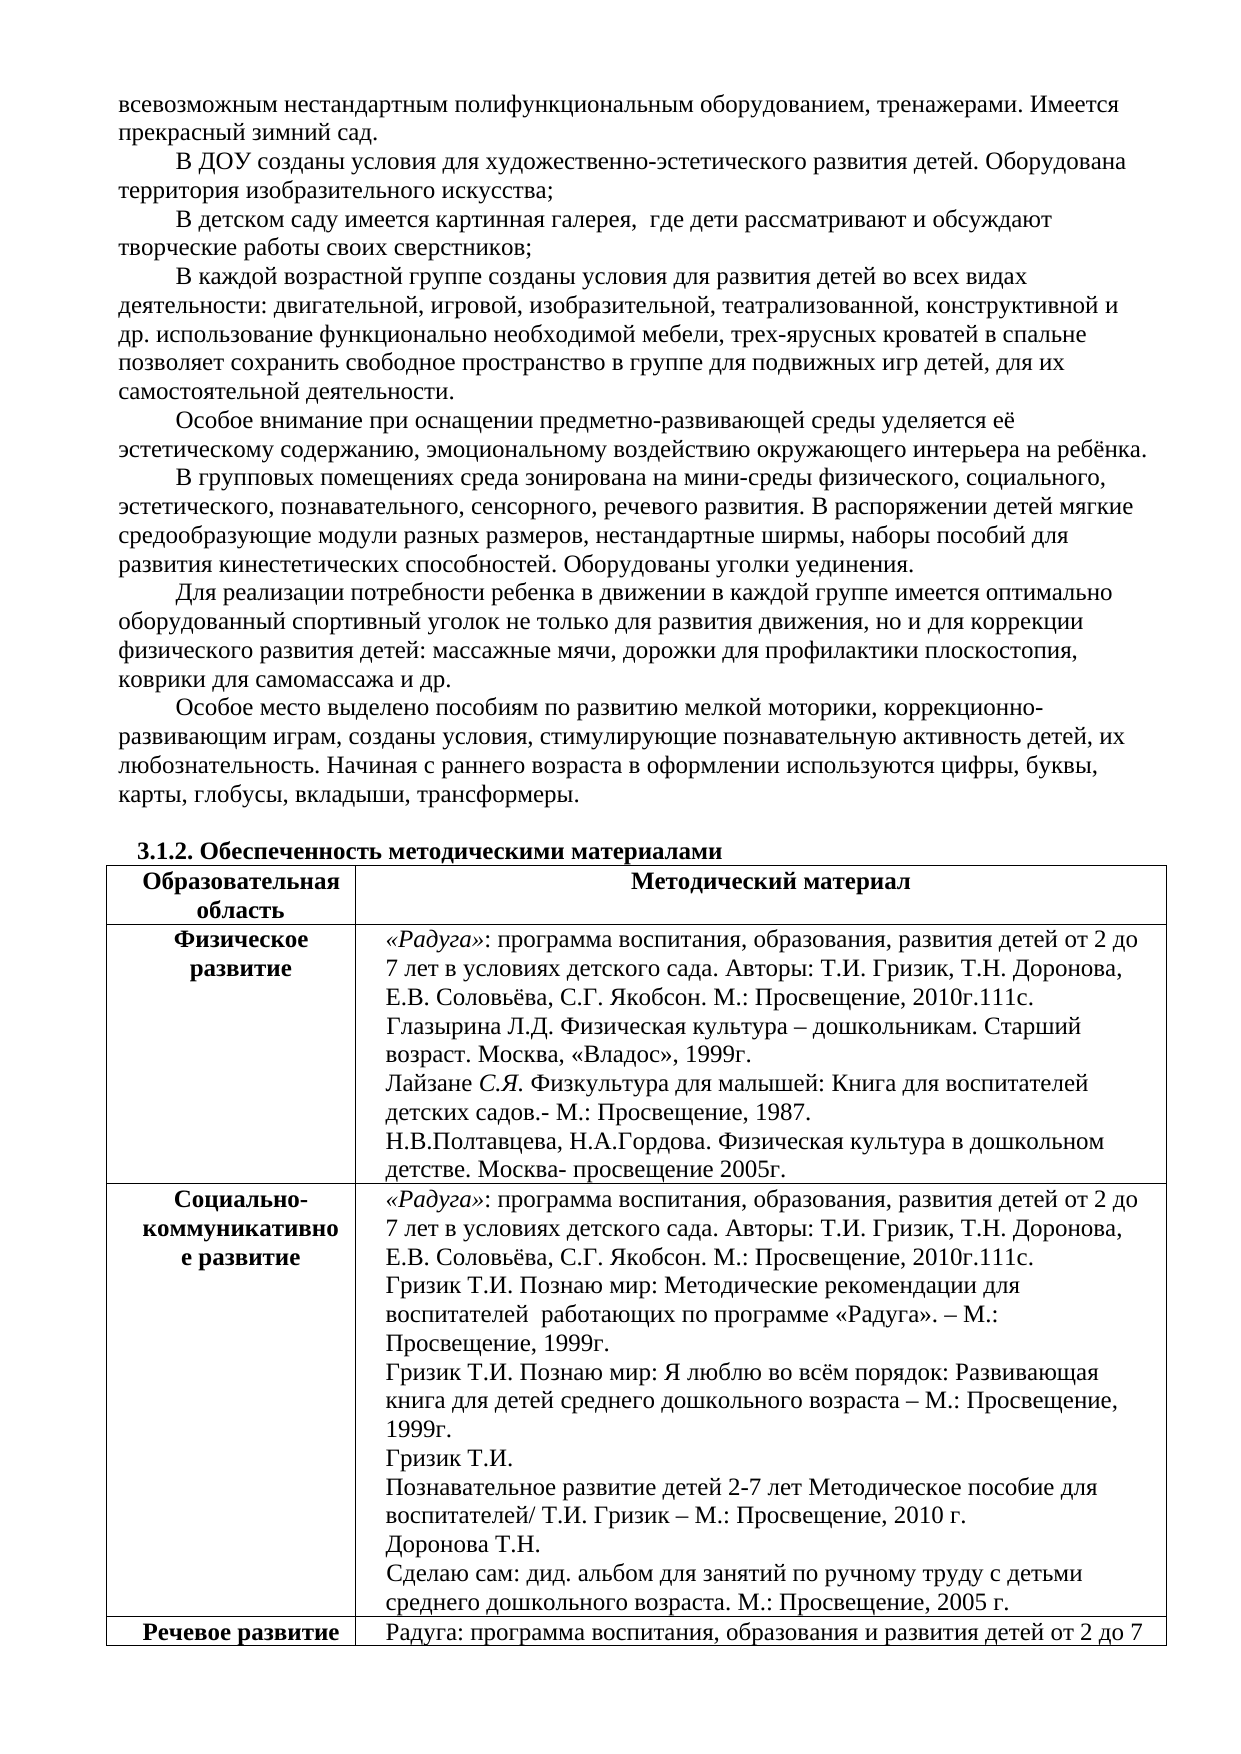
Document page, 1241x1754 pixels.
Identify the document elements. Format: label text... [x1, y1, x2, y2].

text Особое внимание при оснащении предметно-развивающей среды уделяется её эстетическому содержанию, эмоциональному воздействию окружающего интерьера на ребёнка. [118, 405, 1152, 462]
text Для реализации потребности ребенка в движении в каждой группе имеется оптимально оборудованный спортивный уголок не только для развития движения, но и для коррекции физического развития детей: массажные мячи, дорожки для профилактики плоскостопия, коврики для самомассажа и др. [118, 577, 1152, 692]
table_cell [356, 1617, 1166, 1645]
table_header Методический материал [356, 866, 1166, 923]
text В детском саду имеется картинная галерея, где дети рассматривают и обсуждают творческие работы своих сверстников; [118, 204, 1152, 261]
text Особое место выделено пособиям по развитию мелкой моторики, коррекционно-развивающим играм, созданы условия, стимулирующие познавательную активность детей, их любознательность. Начиная с раннего возраста в оформлении используются цифры, буквы, карты, глобусы, вкладыши, трансформеры. [118, 692, 1152, 807]
text В групповых помещениях среда зонирована на мини-среды физического, социального, эстетического, познавательного, сенсорного, речевого развития. В распоряжении детей мягкие средообразующие модули разных размеров, нестандартные ширмы, наборы пособий для развития кинестетических способностей. Оборудованы уголки уединения. [118, 462, 1152, 577]
text 3.1.2. Обеспеченность методическими материалами [137, 836, 1152, 865]
table_cell Физическое развитие [107, 925, 355, 1183]
table_cell «Радуга»: программа воспитания, образования, развития детей от 2 до 7 лет в условиях детского сада. Авторы: Т.И. Гризик, Т.Н. Доронова, Е.В. Соловьёва, С.Г. Якобсон. М.: Просвещение, 2010г.111с. Гризик Т.И. Познаю мир: Методические рекомендации для воспитателей работающих по программе «Радуга». – М.: Просвещение, 1999г. Гризик Т.И. Познаю мир: Я люблю во всём порядок: Развивающая книга для детей среднего дошкольного возраста – М.: Просвещение, 1999г. Гризик Т.И. Познавательное развитие детей 2-7 лет Методическое пособие для воспитателей/ Т.И. Гризик – М.: Просвещение, 2010 г. Доронова Т.Н. Сделаю сам: дид. альбом для занятий по ручному труду с детьми среднего дошкольного возраста. М.: Просвещение, 2005 г. [356, 1184, 1166, 1616]
table_cell Речевое развитие [107, 1617, 355, 1645]
table_cell «Радуга»: программа воспитания, образования, развития детей от 2 до 7 лет в условиях детского сада. Авторы: Т.И. Гризик, Т.Н. Доронова, Е.В. Соловьёва, С.Г. Якобсон. М.: Просвещение, 2010г.111с. Глазырина Л.Д. Физическая культура – дошкольникам. Старший возраст. Москва, «Владос», 1999г. Лайзане С.Я. Физкультура для малышей: Книга для воспитателей детских садов.- М.: Просвещение, 1987. Н.В.Полтавцева, Н.А.Гордова. Физическая культура в дошкольном детстве. Москва- просвещение 2005г. [356, 925, 1166, 1183]
text В ДОУ созданы условия для художественно-эстетического развития детей. Оборудована территория изобразительного искусства; [118, 146, 1152, 204]
text В каждой возрастной группе созданы условия для развития детей во всех видах деятельности: двигательной, игровой, изобразительной, театрализованной, конструктивной и др. использование функционально необходимой мебели, трех-ярусных кроватей в спальне позволяет сохранить свободное пространство в группе для подвижных игр детей, для их самостоятельной деятельности. [118, 261, 1152, 405]
table_cell Социально- коммуникативное развитие [107, 1184, 355, 1616]
table_header Образовательная область [107, 866, 355, 923]
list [115, 89, 1152, 146]
